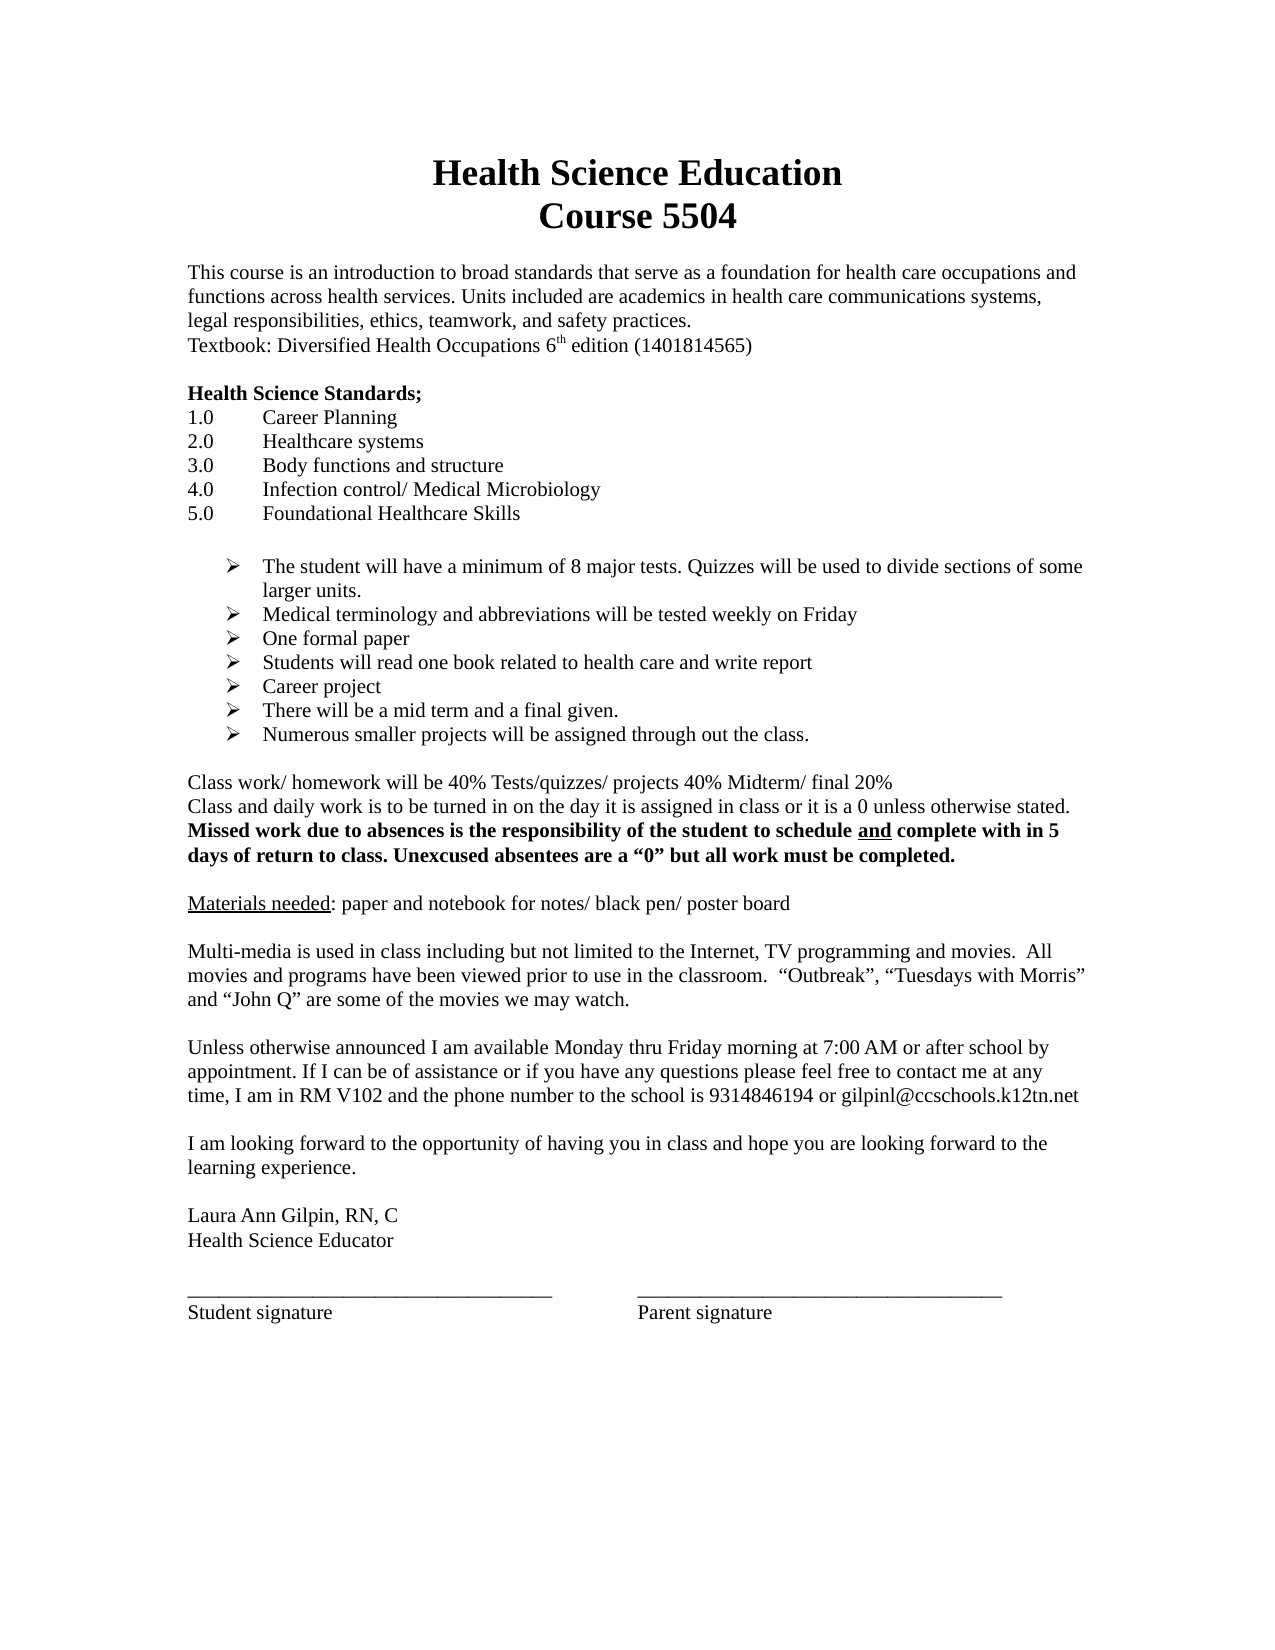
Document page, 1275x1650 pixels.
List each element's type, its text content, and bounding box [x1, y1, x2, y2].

list Body functions and structure [187, 453, 1087, 477]
list Infection control/ Medical Microbiology [187, 477, 1087, 501]
list Career Planning [187, 405, 1087, 429]
text Multi-media is used in class including but not limited to the Internet, TV programming and movies. All movies and programs have been viewed prior to use in the classroom. “Outbreak”, “Tuesdays with Morris” and “John Q” are some of the movies we may watch. [187, 939, 1087, 1011]
list Numerous smaller projects will be assigned through out the class. [225, 722, 1087, 746]
text I am looking forward to the opportunity of having you in class and hope you are looking forward to the learning experience. [187, 1131, 1087, 1179]
text Student signature Parent signature [187, 1300, 1087, 1324]
list The student will have a minimum of 8 major tests. Quizzes will be used to divide sections of some larger units. [225, 554, 1087, 602]
text Course 5504 [187, 193, 1087, 236]
list Career project [225, 674, 1087, 698]
text Laura Ann Gilpin, RN, C [187, 1203, 1087, 1227]
list Students will read one book related to health care and write report [225, 650, 1087, 674]
text Materials needed: paper and notebook for notes/ black pen/ poster board [187, 891, 1087, 915]
list One formal paper [225, 626, 1087, 650]
text Class and daily work is to be turned in on the day it is assigned in class or it is a 0 unless otherwise stated. [187, 794, 1087, 818]
text Health Science Standards; [187, 381, 1087, 405]
list Healthcare systems [187, 429, 1087, 453]
text Health Science Educator [187, 1227, 1087, 1252]
list Medical terminology and abbreviations will be tested weekly on Friday [225, 602, 1087, 626]
text Health Science Education [187, 150, 1087, 193]
text Missed work due to absences is the responsibility of the student to schedule and complete with in 5 days of return to class. Unexcused absentees are a “0” but all work must be completed. [187, 818, 1087, 867]
text ___________________________________ ___________________________________ [187, 1276, 1087, 1300]
text This course is an introduction to broad standards that serve as a foundation for health care occupations and functions across health services. Units included are academics in health care communications systems, legal responsibilities, ethics, teamwork, and safety practices. [187, 260, 1087, 332]
text Class work/ homework will be 40% Tests/quizzes/ projects 40% Midterm/ final 20% [187, 770, 1087, 794]
text Textbook: Diversified Health Occupations 6th edition (1401814565) [187, 332, 1087, 357]
list Foundational Healthcare Skills [187, 501, 1087, 525]
text Unless otherwise announced I am available Monday thru Friday morning at 7:00 AM or after school by appointment. If I can be of assistance or if you have any questions please feel free to contact me at any time, I am in RM V102 and the phone number to the school is 9314846194 or gilpinl@ccschools.k12tn.net [187, 1035, 1087, 1107]
list There will be a mid term and a final given. [225, 698, 1087, 722]
